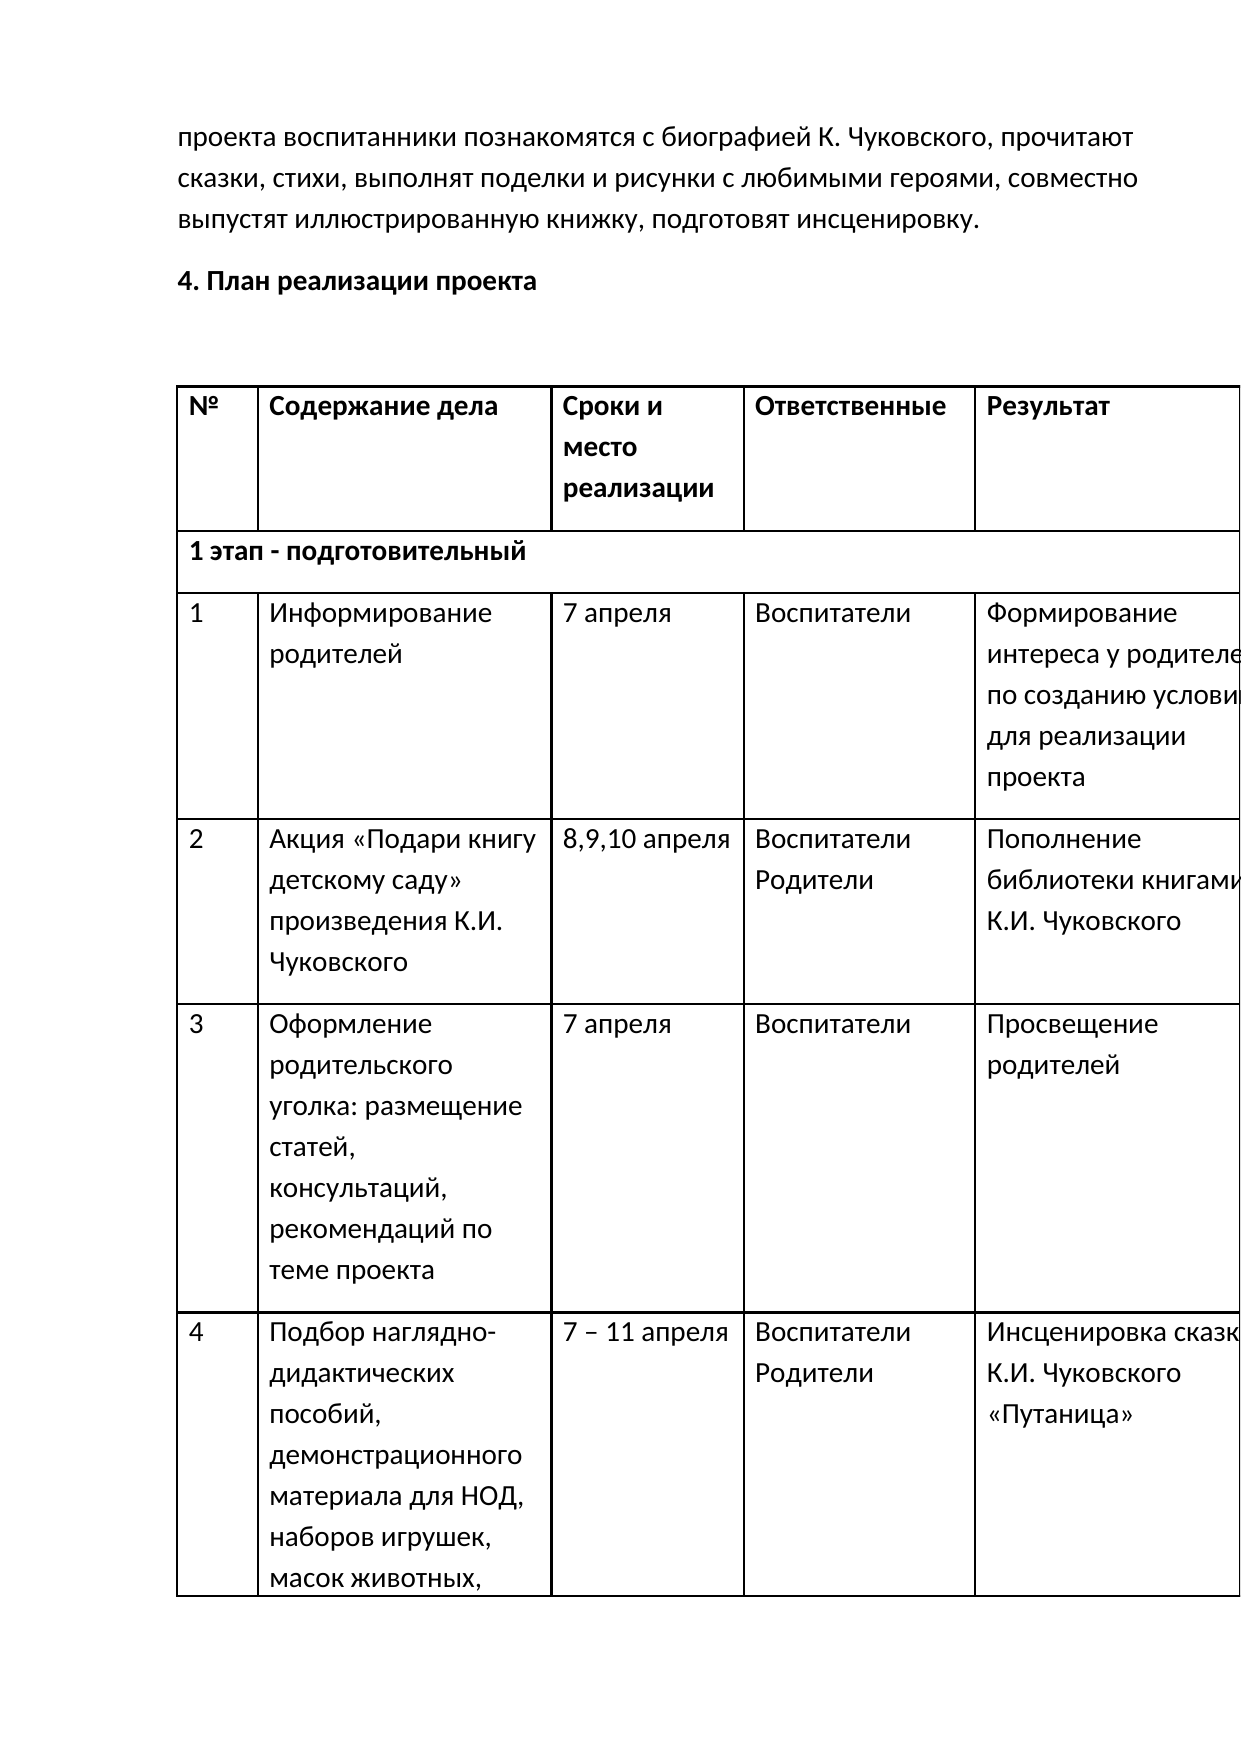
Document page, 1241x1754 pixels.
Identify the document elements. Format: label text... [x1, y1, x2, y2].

table_header Ответственные [745, 388, 974, 529]
table_cell 1 [178, 594, 257, 818]
table_cell Воспитатели Родители [745, 820, 974, 1003]
table_cell 7 – 11 апреля [553, 1314, 743, 1595]
table_header Содержание дела [259, 388, 550, 529]
table_cell 4 [178, 1314, 257, 1595]
table_cell Оформление родительского уголка: размещение статей, консультаций, рекомендаций по теме проекта [259, 1005, 550, 1311]
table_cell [259, 1314, 550, 1595]
table_header Результат [976, 388, 1239, 529]
table_cell 2 [178, 820, 257, 1003]
table_cell Пополнение библиотеки книгами К.И. Чуковского [976, 820, 1239, 1003]
text 4. План реализации проекта [177, 262, 1152, 297]
table_cell Формирование интереса у родителей по созданию условий для реализации проекта [976, 594, 1239, 818]
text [177, 118, 1152, 236]
table_cell Просвещение родителей [976, 1005, 1239, 1311]
table_cell 1 этап - подготовительный [178, 532, 1239, 592]
table_cell Воспитатели [745, 1005, 974, 1311]
table_cell Акция «Подари книгу детскому саду» произведения К.И. Чуковского [259, 820, 550, 1003]
table_cell 8,9,10 апреля [553, 820, 743, 1003]
table_header № [178, 388, 257, 529]
table_cell Информирование родителей [259, 594, 550, 818]
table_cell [745, 1314, 974, 1595]
table_cell 7 апреля [553, 1005, 743, 1311]
table_cell Воспитатели [745, 594, 974, 818]
table_header Сроки и место реализации [553, 388, 743, 529]
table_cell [976, 1314, 1239, 1595]
table_cell 7 апреля [553, 594, 743, 818]
table_cell 3 [178, 1005, 257, 1311]
